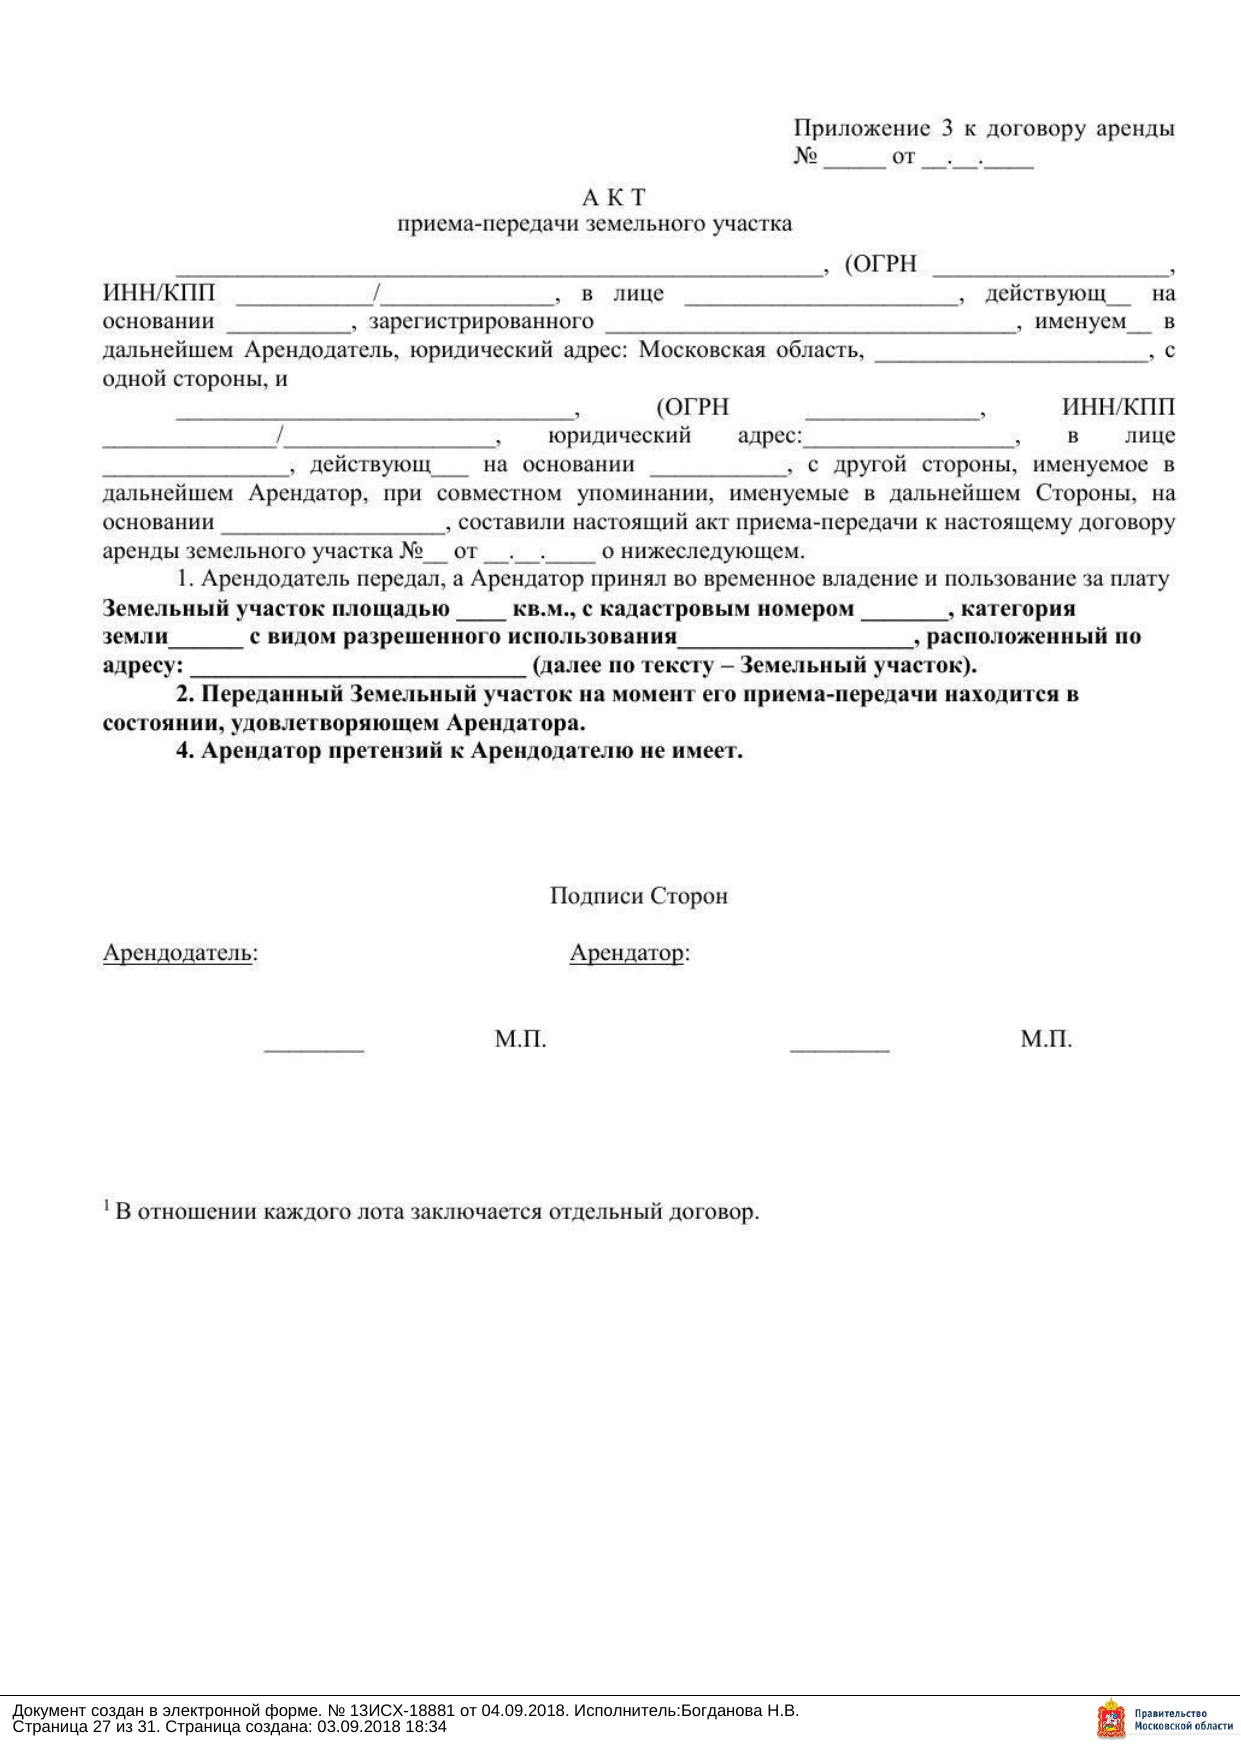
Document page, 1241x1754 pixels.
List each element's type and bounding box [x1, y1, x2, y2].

picture [1096, 1697, 1241, 1740]
picture [96, 114, 1185, 1231]
